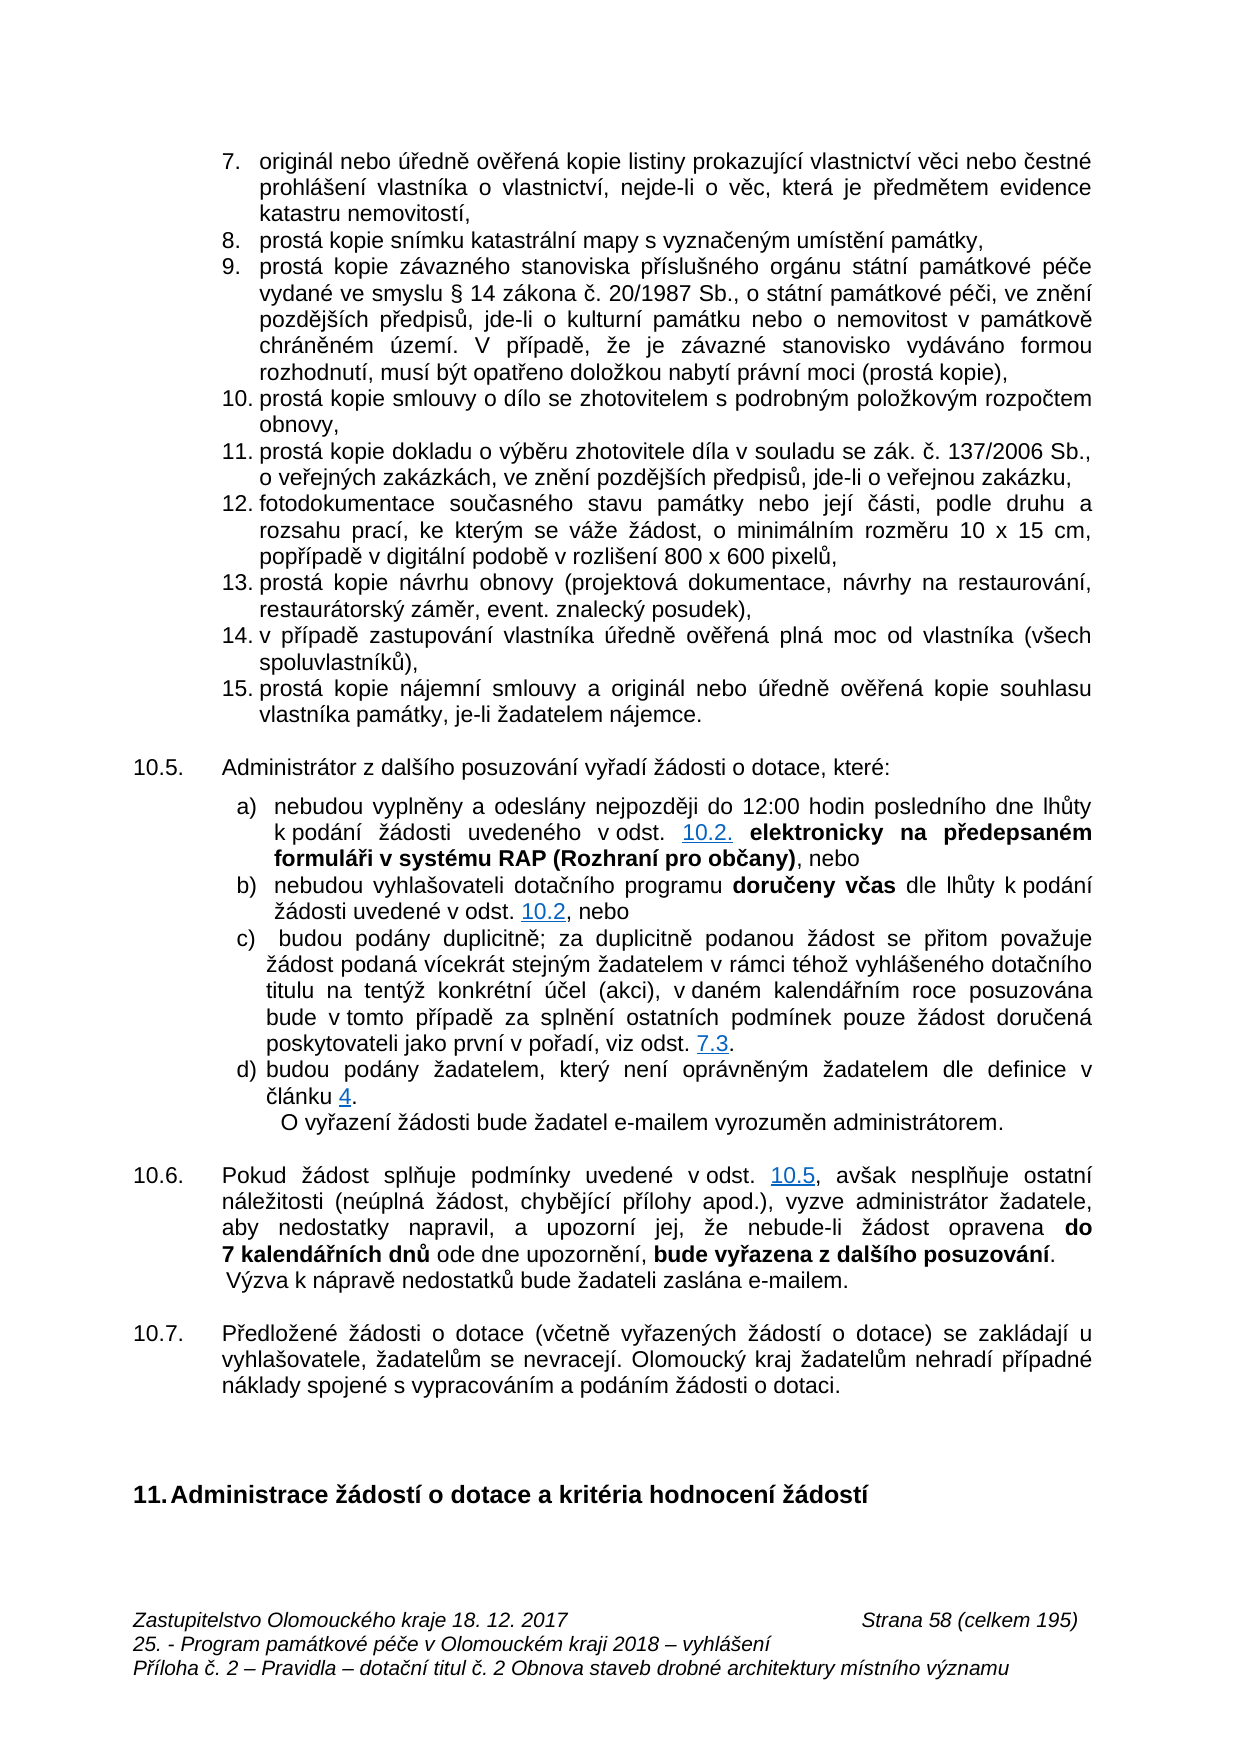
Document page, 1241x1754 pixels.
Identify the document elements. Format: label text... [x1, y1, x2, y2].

list nebudou vyhlašovateli dotačního programu doručeny včas dle lhůty k podání žádosti uvedené v odst. 10.2, nebo [236, 872, 1092, 924]
list prostá kopie dokladu o výběru zhotovitele díla v souladu se zák. č. 137/2006 Sb., o veřejných zakázkách, ve znění pozdějších předpisů, jde-li o veřejnou zakázku, [222, 438, 1092, 490]
list fotodokumentace současného stavu památky nebo její části, podle druhu a rozsahu prací, ke kterým se váže žádost, o minimálním rozměru 10 x 15 cm, popřípadě v digitální podobě v rozlišení 800 x 600 pixelů, [222, 490, 1092, 569]
list budou podány duplicitně; za duplicitně podanou žádost se přitom považuje žádost podaná vícekrát stejným žadatelem v rámci téhož vyhlášeného dotačního titulu na tentýž konkrétní účel (akci), v daném kalendářním roce posuzována bude v tomto případě za splnění ostatních podmínek pouze žádost doručená poskytovateli jako první v pořadí, viz odst. 7.3. [236, 924, 1092, 1056]
list O vyřazení žádosti bude žadatel e-mailem vyrozuměn administrátorem. [89, 1109, 1092, 1135]
list prostá kopie závazného stanoviska příslušného orgánu státní památkové péče vydané ve smyslu § 14 zákona č. 20/1987 Sb., o státní památkové péči, ve znění pozdějších předpisů, jde-li o kulturní památku nebo o nemovitost v památkově chráněném území. V případě, že je závazné stanovisko vydáváno formou rozhodnutí, musí být opatřeno doložkou nabytí právní moci (prostá kopie), [222, 253, 1092, 385]
list prostá kopie smlouvy o dílo se zhotovitelem s podrobným položkovým rozpočtem obnovy, [222, 385, 1092, 438]
list Administrace žádostí o dotace a kritéria hodnocení žádostí [133, 1479, 1092, 1508]
list Předložené žádosti o dotace (včetně vyřazených žádostí o dotace) se zakládají u vyhlašovatele, žadatelům se nevracejí. Olomoucký kraj žadatelům nehradí případné náklady spojené s vypracováním a podáním žádosti o dotaci. [133, 1320, 1092, 1399]
list prostá kopie snímku katastrální mapy s vyznačeným umístění památky, [222, 227, 1092, 253]
list prostá kopie nájemní smlouvy a originál nebo úředně ověřená kopie souhlasu vlastníka památky, je-li žadatelem nájemce. [222, 675, 1092, 727]
list prostá kopie návrhu obnovy (projektová dokumentace, návrhy na restaurování, restaurátorský záměr, event. znalecký posudek), [222, 569, 1092, 622]
list originál nebo úředně ověřená kopie listiny prokazující vlastnictví věci nebo čestné prohlášení vlastníka o vlastnictví, nejde-li o věc, která je předmětem evidence katastru nemovitostí, [222, 148, 1092, 227]
list v případě zastupování vlastníka úředně ověřená plná moc od vlastníka (všech spoluvlastníků), [222, 622, 1092, 675]
list nebudou vyplněny a odeslány nejpozději do 12:00 hodin posledního dne lhůty k podání žádosti uvedeného v odst. 10.2. elektronicky na předepsaném formuláři v systému RAP (Rozhraní pro občany), nebo [236, 793, 1092, 872]
list Pokud žádost splňuje podmínky uvedené v odst. 10.5, avšak nesplňuje ostatní náležitosti (neúplná žádost, chybějící přílohy apod.), vyzve administrátor žadatele, aby nedostatky napravil, a upozorní jej, že nebude-li žádost opravena do 7 kalendářních dnů ode dne upozornění, bude vyřazena z dalšího posuzování. [133, 1162, 1092, 1267]
text Výzva k nápravě nedostatků bude žadateli zaslána e-mailem. [207, 1267, 1092, 1293]
list Administrátor z dalšího posuzování vyřadí žádosti o dotace, které: [133, 754, 1092, 780]
list budou podány žadatelem, který není oprávněným žadatelem dle definice v článku 4. [236, 1056, 1092, 1109]
